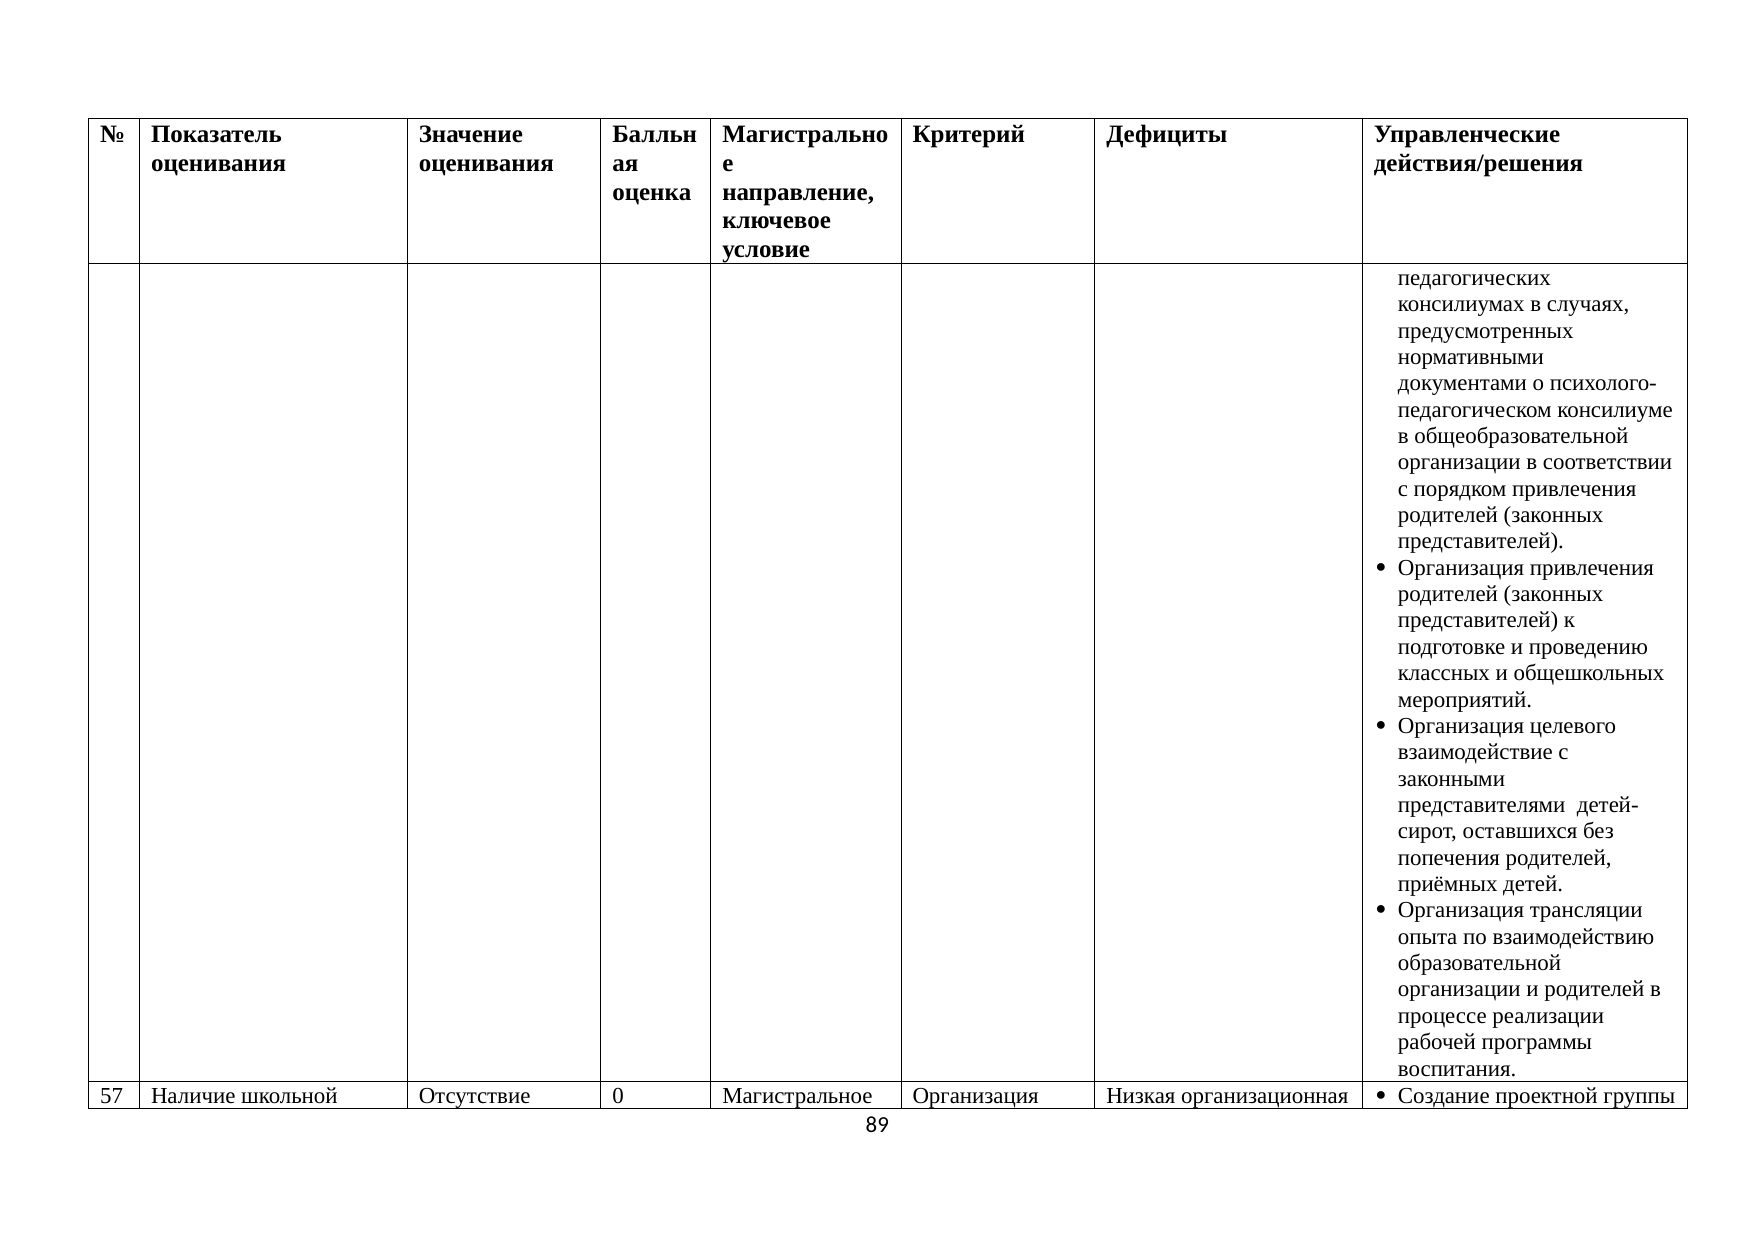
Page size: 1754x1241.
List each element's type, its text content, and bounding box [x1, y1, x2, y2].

table_cell 57 [89, 1082, 139, 1108]
table_header Значение оценивания [408, 119, 600, 263]
table_header Управленческие действия/решения [1363, 119, 1687, 263]
table_header Дефициты [1095, 119, 1362, 263]
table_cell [1363, 264, 1687, 1081]
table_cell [1095, 264, 1362, 1081]
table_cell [1095, 1082, 1362, 1108]
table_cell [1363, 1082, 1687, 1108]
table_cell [140, 1082, 407, 1108]
table_cell Отсутствие [408, 1082, 600, 1108]
table_cell Магистральное направление «Воспитание» [711, 1082, 901, 1108]
table_header Критерий [902, 119, 1094, 263]
table_header № [89, 119, 139, 263]
table_cell 0 [601, 1082, 710, 1108]
table_header Балльная оценка [601, 119, 710, 263]
table_header Показатель оценивания [140, 119, 407, 263]
table_header Магистральное направление, ключевое условие [711, 119, 901, 263]
table_cell Организация воспитательной деятельности [902, 1082, 1094, 1108]
